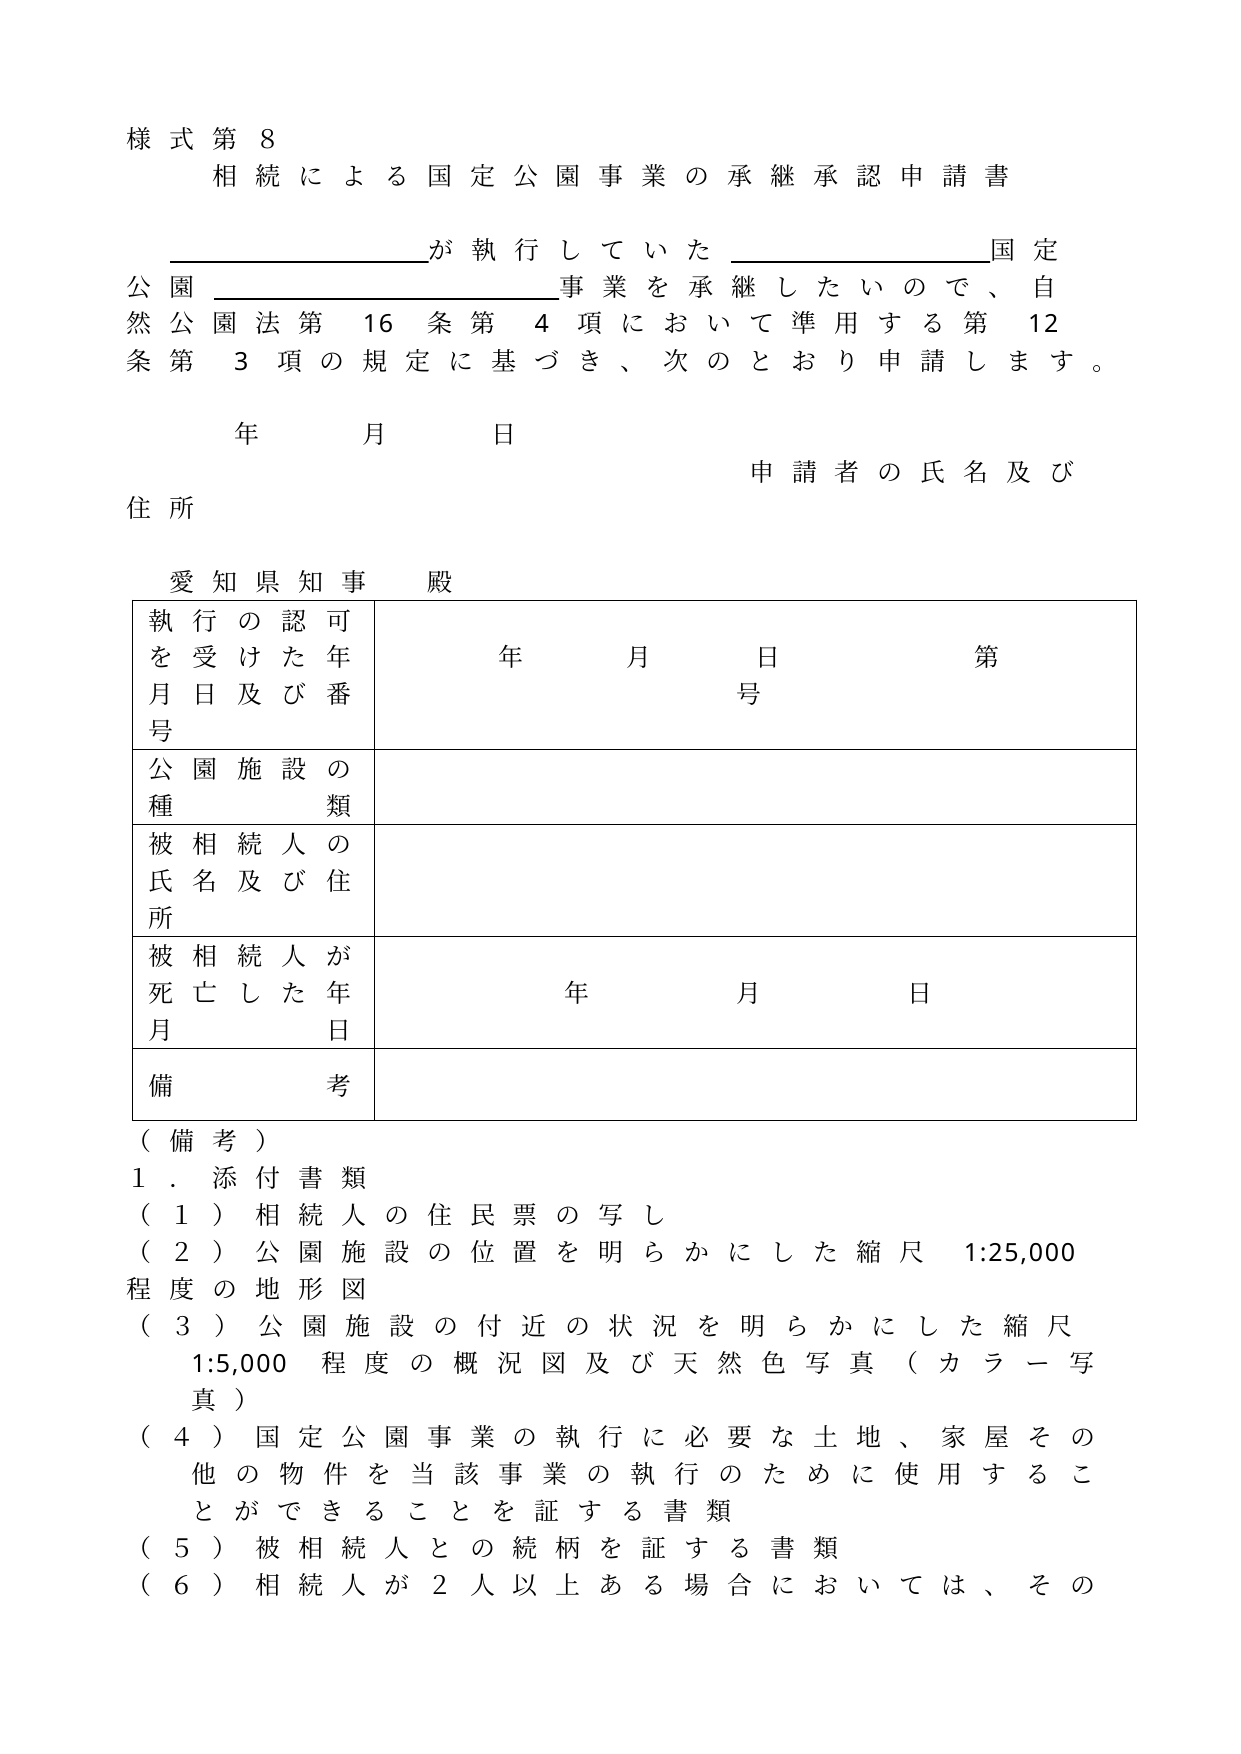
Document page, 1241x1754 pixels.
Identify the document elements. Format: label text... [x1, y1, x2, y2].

text （備考） [127, 1121, 1114, 1158]
text 年 月 日 [127, 415, 1114, 452]
table_cell 備考 [133, 1049, 374, 1120]
table_cell 年 月 日 [375, 937, 1136, 1047]
table_cell [375, 825, 1136, 936]
text （１）相続人の住民票の写し [127, 1195, 1114, 1232]
table_cell 公園施設の種類 [133, 750, 374, 823]
table_cell [375, 1049, 1136, 1120]
text （５）被相続人との続柄を証する書類 [127, 1528, 1114, 1565]
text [127, 1565, 1114, 1602]
text （２）公園施設の位置を明らかにした縮尺1:25,000程度の地形図 [127, 1232, 1114, 1306]
table_cell [375, 750, 1136, 823]
text 様式第８ [127, 119, 1114, 156]
table_cell 被相続人の 氏名及び住所 [133, 825, 374, 936]
table_header 年 月 日 第 号 [375, 601, 1136, 748]
text 愛知県知事 殿 [127, 563, 1114, 599]
text 相続による国定公園事業の承継承認申請書 [127, 156, 1114, 193]
table_header 執行の認可を受けた年月日及び番号 [133, 601, 374, 748]
text が執行していた 国定公園 事業を承継したいので、自然公園法第16条第4項において準用する第12条第3項の規定に基づき、次のとおり申請します。 [127, 230, 1114, 378]
text （４）国定公園事業の執行に必要な土地、家屋その他の物件を当該事業の執行のために使用することができることを証する書類 [127, 1417, 1114, 1528]
table_cell 被相続人が 死亡した年月日 [133, 937, 374, 1047]
text （３）公園施設の付近の状況を明らかにした縮尺1:5,000程度の概況図及び天然色写真（カラー写真） [127, 1306, 1114, 1417]
text 申請者の氏名及び住所 [127, 452, 1114, 526]
text １．添付書類 [127, 1158, 1114, 1195]
